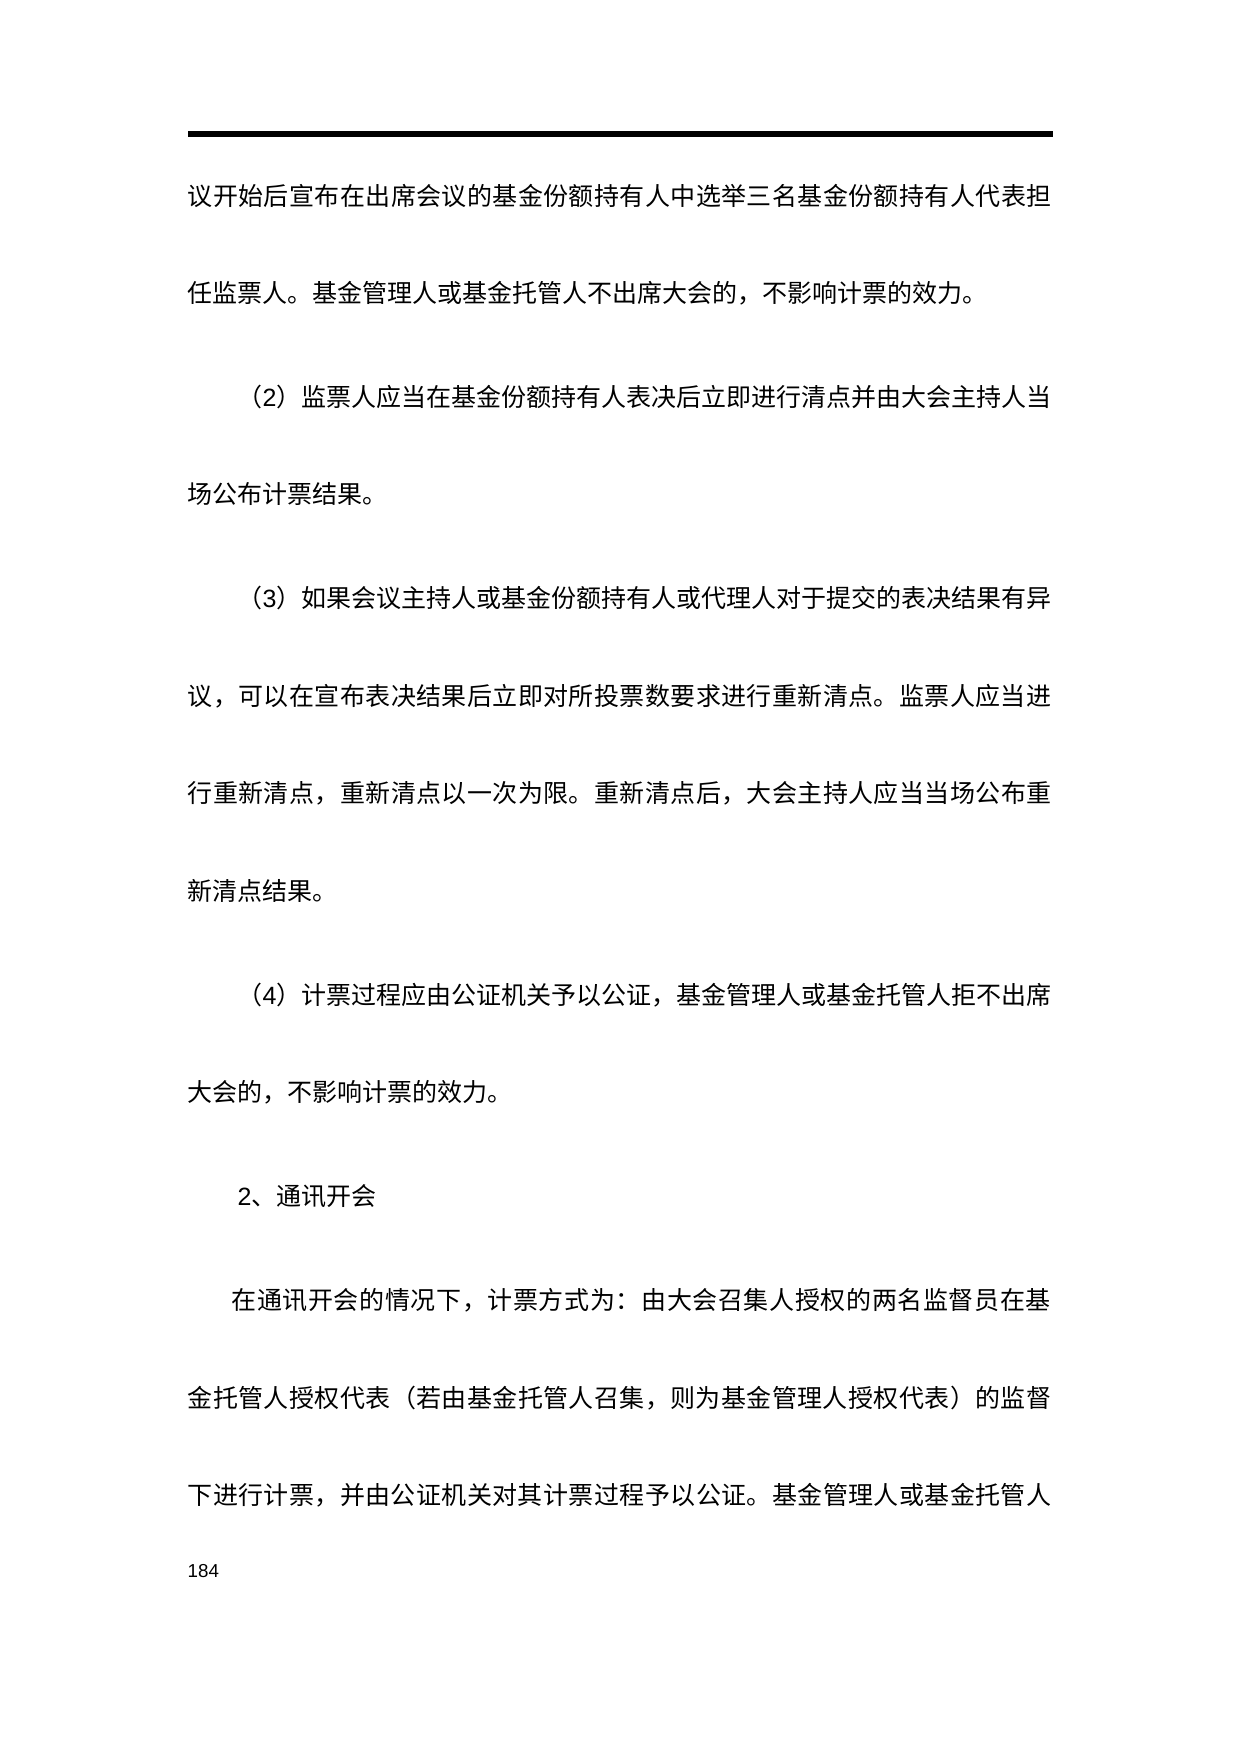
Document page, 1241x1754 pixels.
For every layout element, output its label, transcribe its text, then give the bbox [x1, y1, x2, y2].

text （3）如果会议主持人或基金份额持有人或代理人对于提交的表决结果有异议，可以在宣布表决结果后立即对所投票数要求进行重新清点。监票人应当进行重新清点，重新清点以一次为限。重新清点后，大会主持人应当当场公布重新清点结果。 [187, 564, 1053, 922]
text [187, 1266, 1053, 1526]
text （4）计票过程应由公证机关予以公证，基金管理人或基金托管人拒不出席大会的，不影响计票的效力。 [187, 961, 1053, 1123]
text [187, 162, 1053, 324]
text 2、通讯开会 [187, 1162, 1053, 1227]
text （2）监票人应当在基金份额持有人表决后立即进行清点并由大会主持人当场公布计票结果。 [187, 363, 1053, 526]
